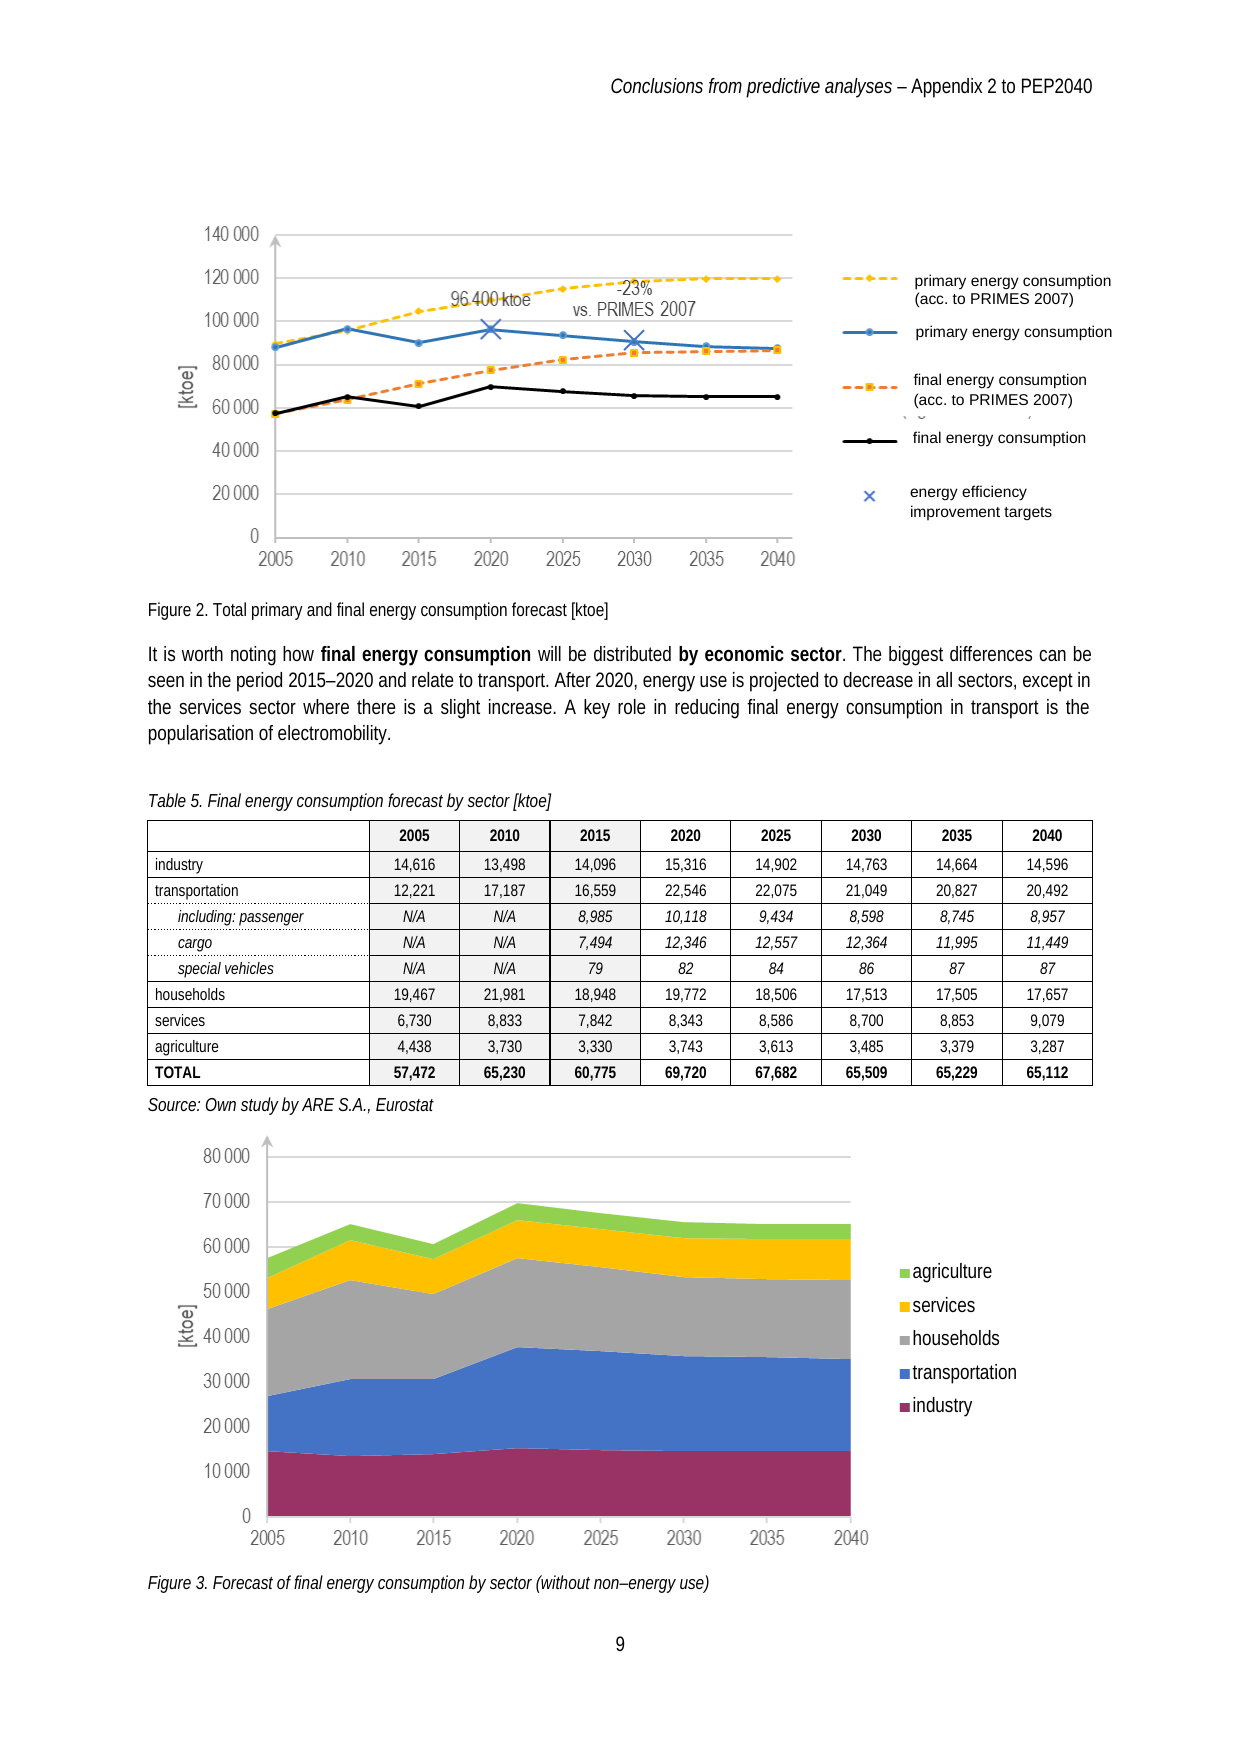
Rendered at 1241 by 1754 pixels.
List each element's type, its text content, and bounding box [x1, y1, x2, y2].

table_cell 14,616 [370, 852, 459, 877]
table_cell 3,743 [641, 1034, 730, 1059]
table_cell 17,505 [912, 982, 1002, 1007]
table_cell 87 [912, 956, 1002, 981]
table_cell 12,364 [822, 930, 911, 955]
table_cell 9,434 [731, 904, 821, 929]
table_cell 11,449 [1003, 930, 1092, 955]
picture [147, 1124, 1093, 1557]
table_cell 8,343 [641, 1008, 730, 1033]
table_cell 12,346 [641, 930, 730, 955]
table_cell N/A [460, 956, 549, 981]
table_cell 10,118 [641, 904, 730, 929]
table_cell N/A [460, 904, 549, 929]
table_cell TOTAL [148, 1060, 369, 1085]
table_cell 14,096 [551, 852, 640, 877]
table_cell 8,833 [460, 1008, 549, 1033]
table_cell 6,730 [370, 1008, 459, 1033]
table_cell 14,763 [822, 852, 911, 877]
table_cell 18,506 [731, 982, 821, 1007]
table_cell 20,827 [912, 878, 1002, 903]
table_cell 69,720 [641, 1060, 730, 1085]
table_cell 8,957 [1003, 904, 1092, 929]
table_cell 21,049 [822, 878, 911, 903]
table_cell 22,075 [731, 878, 821, 903]
table_cell N/A [370, 956, 459, 981]
table_cell 84 [731, 956, 821, 981]
table_cell including: passenger [148, 903, 369, 929]
table_cell 79 [551, 956, 640, 981]
table_cell 13,498 [460, 852, 549, 877]
table_cell 82 [641, 956, 730, 981]
table_cell 17,513 [822, 982, 911, 1007]
table_header 2025 [731, 821, 821, 851]
table_cell 19,467 [370, 982, 459, 1007]
table_cell 15,316 [641, 852, 730, 877]
picture [147, 212, 1106, 584]
table_header 2030 [822, 821, 911, 851]
table_cell 65,112 [1003, 1060, 1092, 1085]
table_cell special vehicles [148, 955, 369, 981]
table_cell 9,079 [1003, 1008, 1092, 1033]
table_cell 8,853 [912, 1008, 1002, 1033]
table_header 2020 [641, 821, 730, 851]
table_cell 19,772 [641, 982, 730, 1007]
table_header 2015 [551, 821, 640, 851]
table_cell industry [148, 852, 369, 877]
table_cell 22,546 [641, 878, 730, 903]
table_cell 3,485 [822, 1034, 911, 1059]
table_cell 12,221 [370, 878, 459, 903]
table_cell 17,657 [1003, 982, 1092, 1007]
text Figure 2. Total primary and final energy consumption forecast [ktoe] [148, 599, 1093, 621]
table_header 2005 [370, 821, 459, 851]
table_cell 3,287 [1003, 1034, 1092, 1059]
table_cell cargo [148, 929, 369, 955]
table_cell agriculture [148, 1034, 369, 1059]
table_cell 60,775 [551, 1060, 640, 1085]
table_cell 8,985 [551, 904, 640, 929]
text Table 5. Final energy consumption forecast by sector [ktoe] [148, 790, 1093, 811]
table_cell 8,598 [822, 904, 911, 929]
table_header [148, 821, 369, 851]
table_cell 14,664 [912, 852, 1002, 877]
table_cell 17,187 [460, 878, 549, 903]
table_header 2010 [460, 821, 549, 851]
table_cell 7,842 [551, 1008, 640, 1033]
table_cell 8,700 [822, 1008, 911, 1033]
table_cell 3,330 [551, 1034, 640, 1059]
table_cell services [148, 1008, 369, 1033]
table_cell 65,509 [822, 1060, 911, 1085]
table_cell 86 [822, 956, 911, 981]
table_cell 57,472 [370, 1060, 459, 1085]
table_cell 12,557 [731, 930, 821, 955]
table_header 2035 [912, 821, 1002, 851]
table_cell 20,492 [1003, 878, 1092, 903]
table_cell 14,902 [731, 852, 821, 877]
table_cell 8,586 [731, 1008, 821, 1033]
table_cell 14,596 [1003, 852, 1092, 877]
table_cell 11,995 [912, 930, 1002, 955]
table_cell 3,379 [912, 1034, 1002, 1059]
table_cell 67,682 [731, 1060, 821, 1085]
table_cell 4,438 [370, 1034, 459, 1059]
table_cell 8,745 [912, 904, 1002, 929]
table_cell N/A [370, 904, 459, 929]
text Source: Own study by ARE S.A., Eurostat [148, 1094, 1093, 1116]
table_cell 18,948 [551, 982, 640, 1007]
table_cell N/A [370, 930, 459, 955]
table_cell 16,559 [551, 878, 640, 903]
text It is worth noting how final energy consumption will be distributed by economic sector. The biggest differences can be seen in the period 2015–2020 and relate to transport. After 2020, energy use is projected to decrease in all sectors, except in the services sector where there is a slight increase. A key role in reducing final energy consumption in transport is the popularisation of electromobility. [148, 642, 1093, 745]
table_cell 7,494 [551, 930, 640, 955]
table_cell transportation [148, 878, 369, 903]
table_cell 3,730 [460, 1034, 549, 1059]
table_cell 3,613 [731, 1034, 821, 1059]
table_cell N/A [460, 930, 549, 955]
text Figure 3. Forecast of final energy consumption by sector (without non–energy use) [148, 1572, 1093, 1593]
table_cell 21,981 [460, 982, 549, 1007]
table_cell households [148, 982, 369, 1007]
table_header 2040 [1003, 821, 1092, 851]
table_cell 65,230 [460, 1060, 549, 1085]
table_cell 87 [1003, 956, 1092, 981]
table_cell 65,229 [912, 1060, 1002, 1085]
